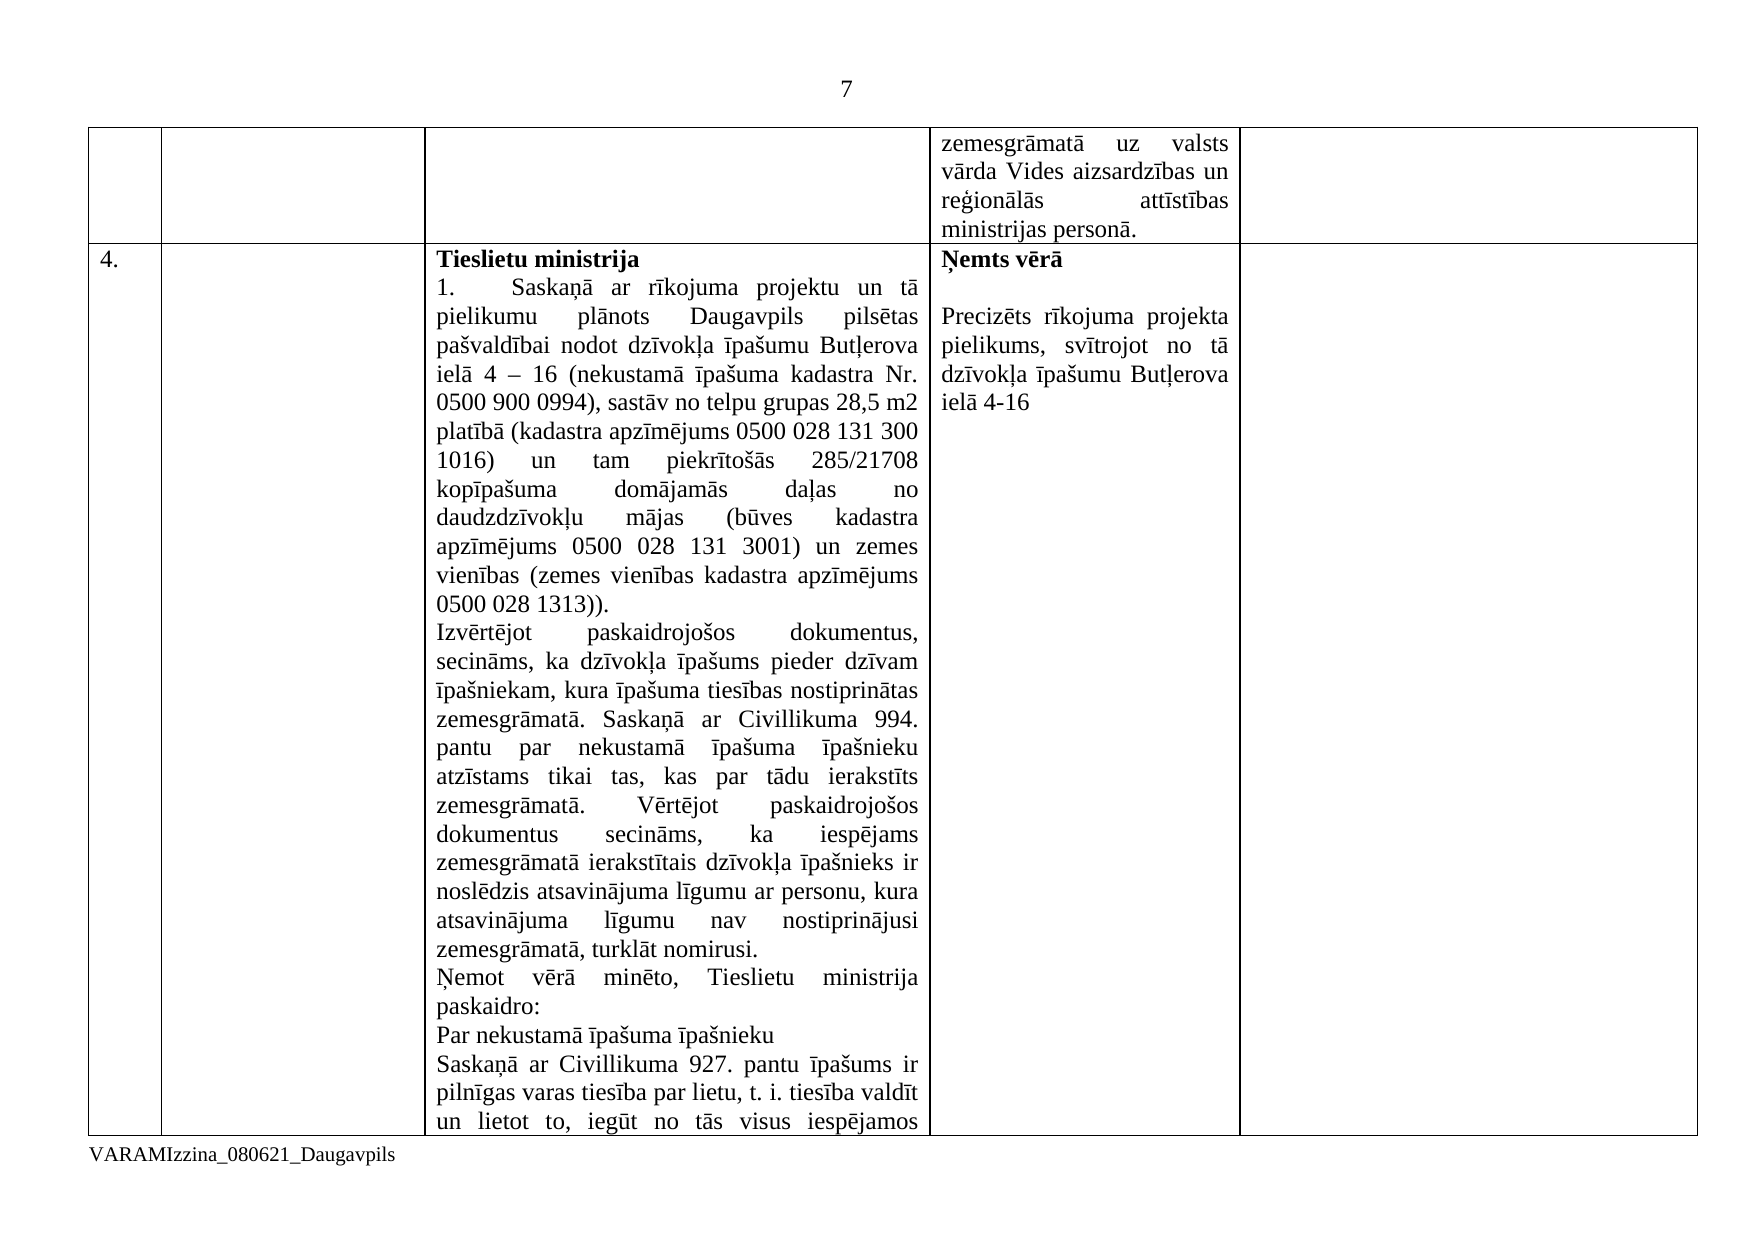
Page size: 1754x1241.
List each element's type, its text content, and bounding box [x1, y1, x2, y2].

table_cell [162, 128, 424, 243]
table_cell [931, 128, 1239, 243]
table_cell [426, 244, 929, 1135]
table_cell 3. [89, 128, 161, 243]
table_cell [426, 128, 929, 243]
table_cell [1241, 128, 1697, 243]
table_cell [162, 244, 424, 1135]
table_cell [931, 244, 1239, 1135]
table_cell [1241, 244, 1697, 1135]
table_cell 4. [89, 244, 161, 1135]
